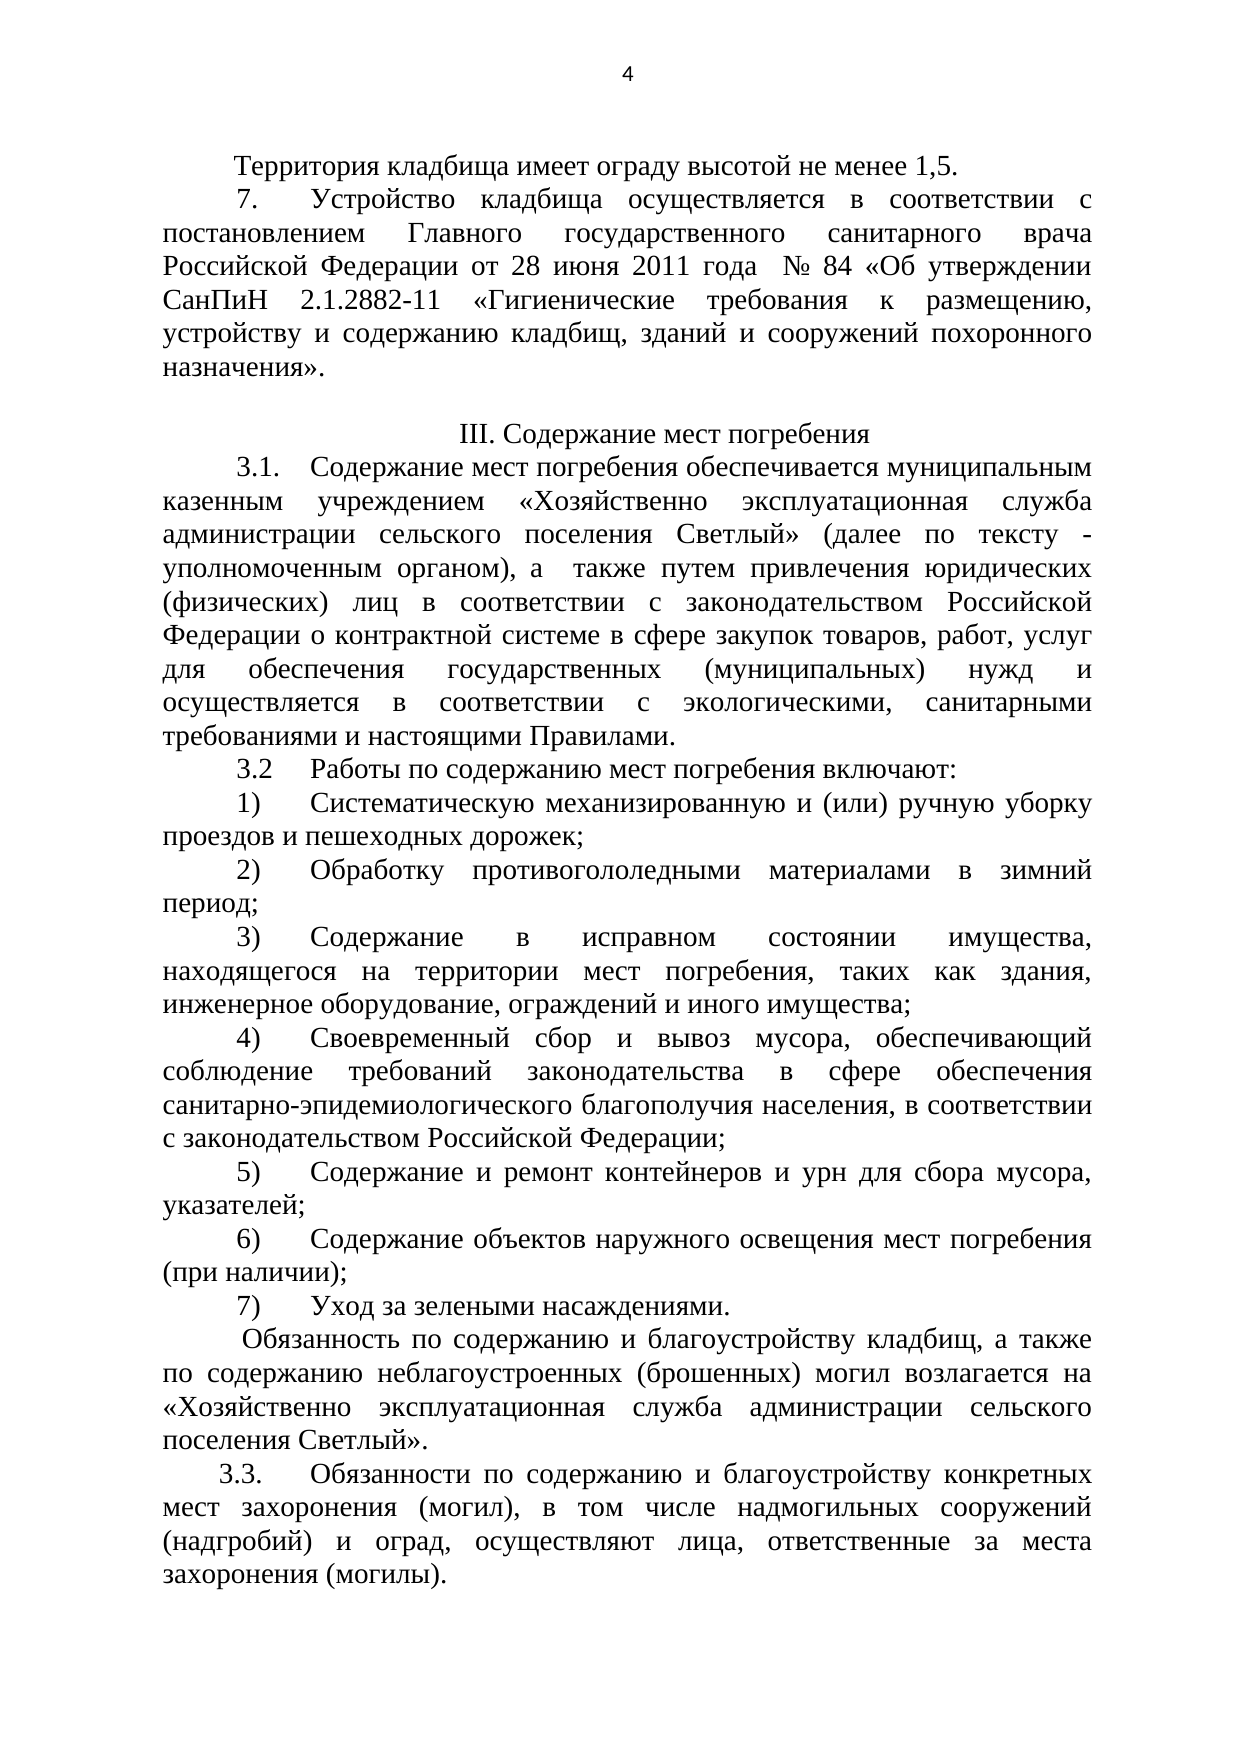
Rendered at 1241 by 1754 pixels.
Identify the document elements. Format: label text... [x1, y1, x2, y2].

text 3.3. Обязанности по содержанию и благоустройству конкретных мест захоронения (могил), в том числе надмогильных сооружений (надгробий) и оград, осуществляют лица, ответственные за места захоронения (могилы). [162, 1456, 1093, 1590]
text 3) Содержание в исправном состоянии имущества, находящегося на территории мест погребения, таких как здания, инженерное оборудование, ограждений и иного имущества; [162, 919, 1093, 1020]
text 2) Обработку противогололедными материалами в зимний период; [162, 852, 1093, 919]
text 6) Содержание объектов наружного освещения мест погребения (при наличии); [162, 1221, 1093, 1288]
text 1) Систематическую механизированную и (или) ручную уборку проездов и пешеходных дорожек; [162, 785, 1093, 852]
text Территория кладбища имеет ограду высотой не менее 1,5. [162, 148, 1093, 181]
text 4) Своевременный сбор и вывоз мусора, обеспечивающий соблюдение требований законодательства в сфере обеспечения санитарно-эпидемиологического благополучия населения, в соответствии с законодательством Российской Федерации; [162, 1020, 1093, 1154]
text 7) Уход за зелеными насаждениями. [162, 1288, 1093, 1322]
text 5) Содержание и ремонт контейнеров и урн для сбора мусора, указателей; [162, 1154, 1093, 1221]
text Обязанность по содержанию и благоустройству кладбищ, а также по содержанию неблагоустроенных (брошенных) могил возлагается на «Хозяйственно эксплуатационная служба администрации сельского поселения Светлый». [162, 1322, 1093, 1456]
text 3.2 Работы по содержанию мест погребения включают: [162, 751, 1093, 785]
text III. Содержание мест погребения [162, 416, 1093, 449]
text 3.1. Содержание мест погребения обеспечивается муниципальным казенным учреждением «Хозяйственно эксплуатационная служба администрации сельского поселения Светлый» (далее по тексту -уполномоченным органом), а также путем привлечения юридических (физических) лиц в соответствии с законодательством Российской Федерации о контрактной системе в сфере закупок товаров, работ, услуг для обеспечения государственных (муниципальных) нужд и осуществляется в соответствии с экологическими, санитарными требованиями и настоящими Правилами. [162, 449, 1093, 751]
text 7. Устройство кладбища осуществляется в соответствии с постановлением Главного государственного санитарного врача Российской Федерации от № 84 «Об утверждении СанПиН 2.1.2882-11 «Гигиенические требования к размещению, устройству и содержанию кладбищ, зданий и сооружений похоронного назначения». [162, 181, 1093, 382]
